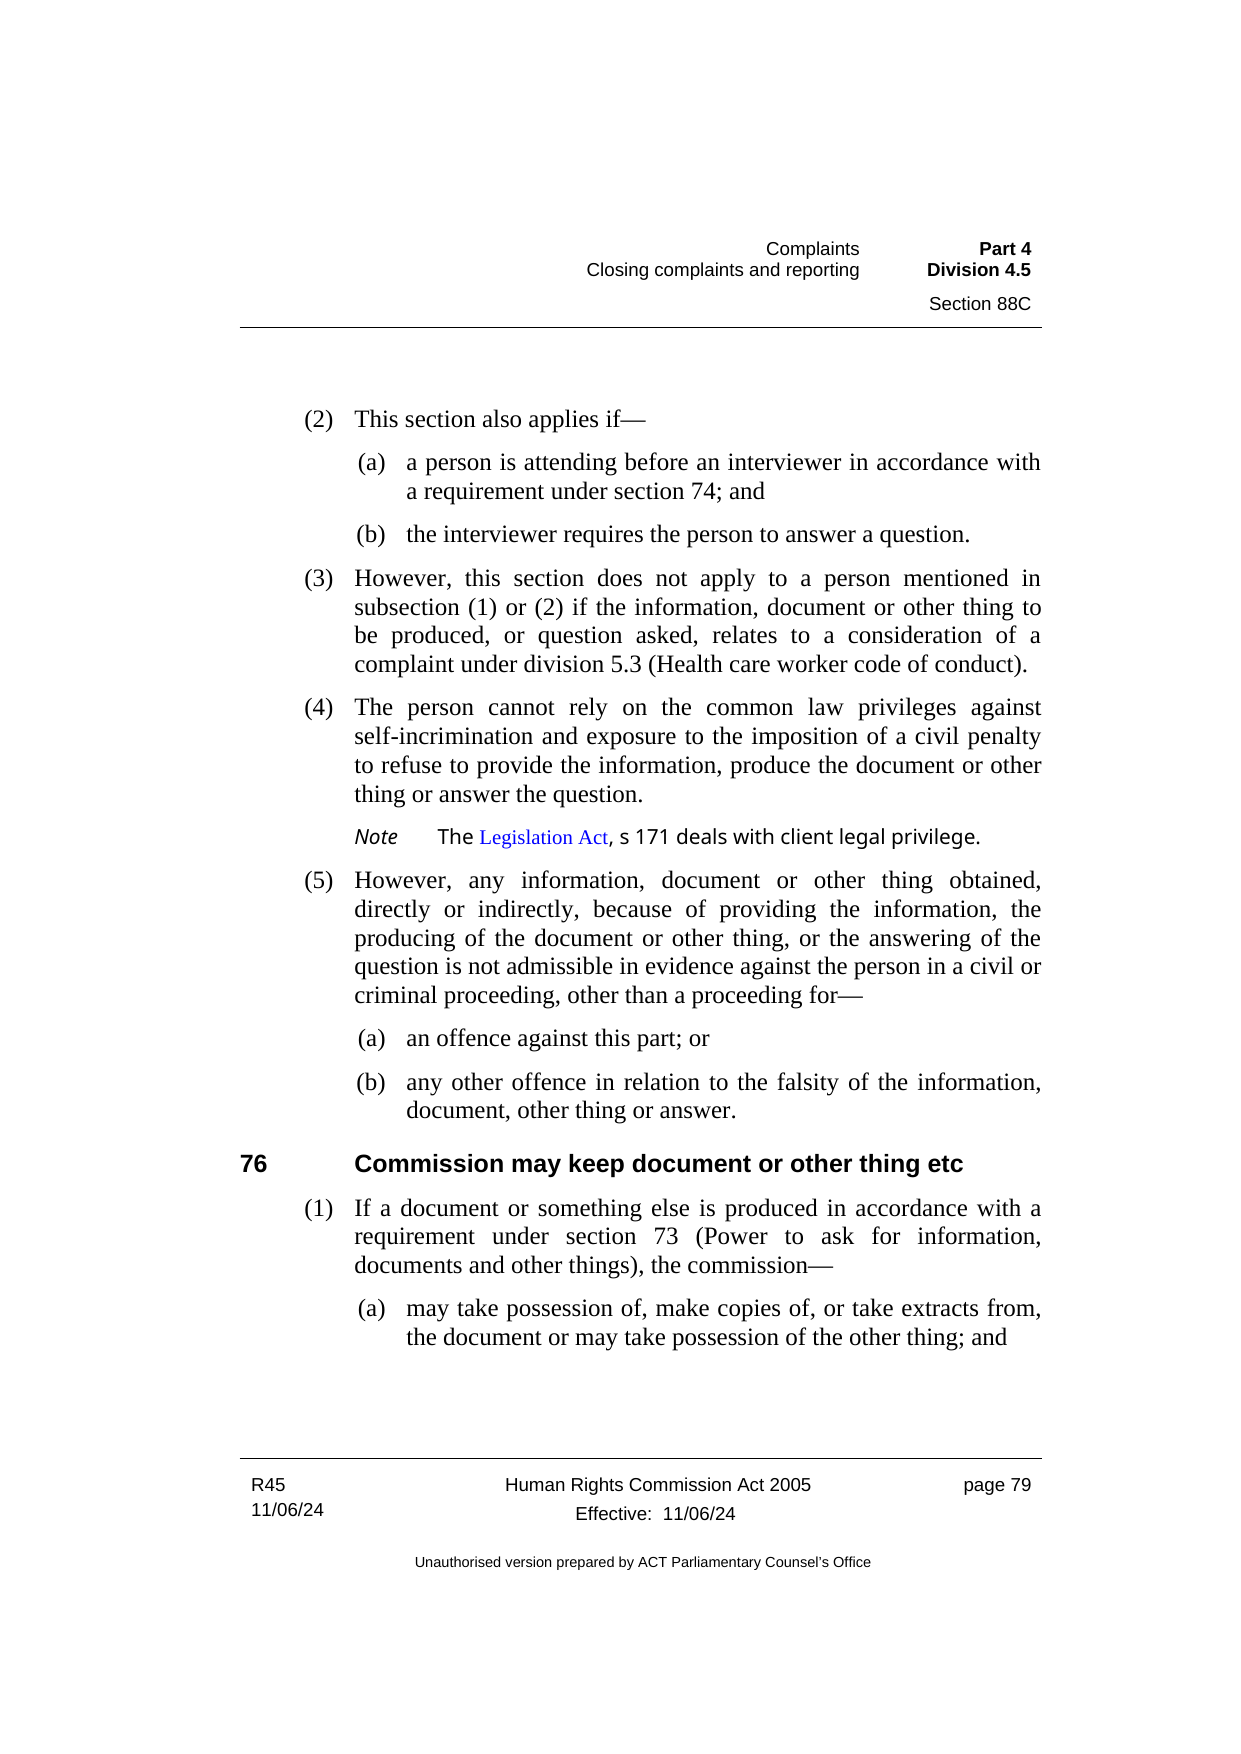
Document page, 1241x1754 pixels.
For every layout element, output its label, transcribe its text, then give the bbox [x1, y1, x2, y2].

text (4) The person cannot rely on the common law privileges against self-incrimination and exposure to the imposition of a civil penalty to refuse to provide the information, produce the document or other thing or answer the question. [239, 692, 1042, 807]
text (b) the interviewer requires the person to answer a question. [239, 519, 1042, 548]
text (a) may take possession of, make copies of, or take extracts from, the document or may take possession of the other thing; and [239, 1293, 1042, 1351]
text (5) However, any information, document or other thing obtained, directly or indirectly, because of providing the information, the producing of the document or other thing, or the answering of the question is not admissible in evidence against the person in a civil or criminal proceeding, other than a proceeding for— [239, 865, 1042, 1009]
text (3) However, this section does not apply to a person mentioned in subsection (1) or (2) if the information, document or other thing to be produced, or question asked, relates to a consideration of a complaint under division 5.3 (Health care worker code of conduct). [239, 563, 1042, 678]
text (a) a person is attending before an interviewer in accordance with a requirement under section 74; and [239, 447, 1042, 505]
text Note The Legislation Act, s 171 deals with client legal privilege. [354, 822, 1042, 851]
text 76 Commission may keep document or other thing etc [239, 1149, 1042, 1178]
text (2) This section also applies if— [239, 404, 1042, 433]
text (b) any other offence in relation to the falsity of the information, document, other thing or answer. [239, 1067, 1042, 1124]
text (a) an offence against this part; or [239, 1023, 1042, 1052]
text (1) If a document or something else is produced in accordance with a requirement under section 73 (Power to ask for information, documents and other things), the commission— [239, 1193, 1042, 1279]
